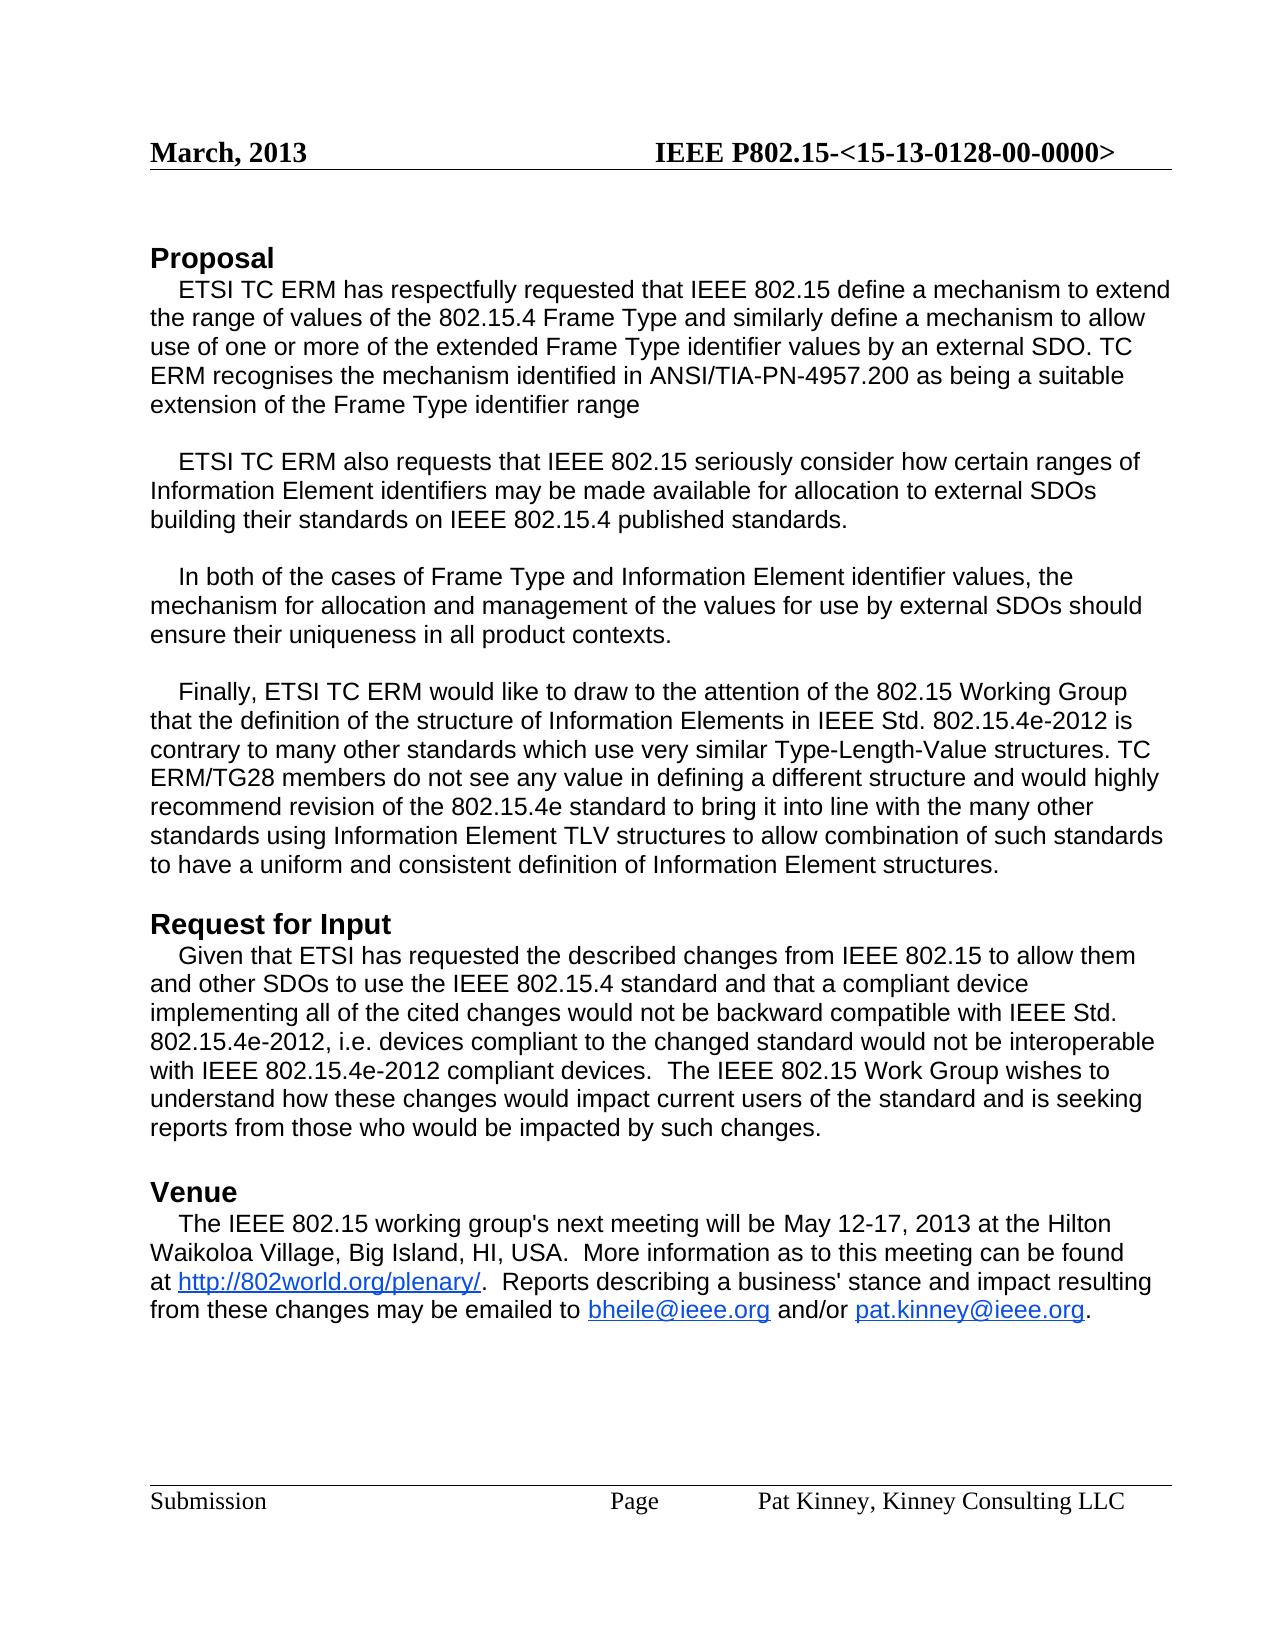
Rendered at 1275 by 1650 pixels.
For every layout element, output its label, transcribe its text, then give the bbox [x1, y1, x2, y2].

text ETSI TC ERM also requests that IEEE 802.15 seriously consider how certain ranges of Information Element identifiers may be made available for allocation to external SDOs building their standards on IEEE 802.15.4 published standards. [150, 447, 1172, 533]
text In both of the cases of Frame Type and Information Element identifier values, the mechanism for allocation and management of the values for use by external SDOs should ensure their uniqueness in all product contexts. [150, 562, 1172, 648]
text Proposal [150, 241, 1172, 275]
text The IEEE 802.15 working group's next meeting will be May 12-17, 2013 at the Hilton Waikoloa Village, Big Island, HI, USA. More information as to this meeting can be found at http://802world.org/plenary/. Reports describing a business' stance and impact resulting from these changes may be emailed to bheile@ieee.org and/or pat.kinney@ieee.org. [150, 1209, 1172, 1324]
text Finally, ETSI TC ERM would like to draw to the attention of the 802.15 Working Group that the definition of the structure of Information Elements in IEEE Std. 802.15.4e-2012 is contrary to many other standards which use very similar Type-Length-Value structures. TC ERM/TG28 members do not see any value in defining a different structure and would highly recommend revision of the 802.15.4e standard to bring it into line with the many other standards using Information Element TLV structures to allow combination of such standards to have a uniform and consistent definition of Information Element structures. [150, 677, 1172, 878]
text Request for Input [150, 907, 1172, 941]
text ETSI TC ERM has respectfully requested that IEEE 802.15 define a mechanism to extend the range of values of the 802.15.4 Frame Type and similarly define a mechanism to allow use of one or more of the extended Frame Type identifier values by an external SDO. TC ERM recognises the mechanism identified in ANSI/TIA-PN-4957.200 as being a suitable extension of the Frame Type identifier range [150, 275, 1172, 418]
text Given that ETSI has requested the described changes from IEEE 802.15 to allow them and other SDOs to use the IEEE 802.15.4 standard and that a compliant device implementing all of the cited changes would not be backward compatible with IEEE Std. 802.15.4e-2012, i.e. devices compliant to the changed standard would not be interoperable with IEEE 802.15.4e-2012 compliant devices. The IEEE 802.15 Work Group wishes to understand how these changes would impact current users of the standard and is seeking reports from those who would be impacted by such changes. [150, 941, 1172, 1142]
text Venue [150, 1176, 1172, 1209]
